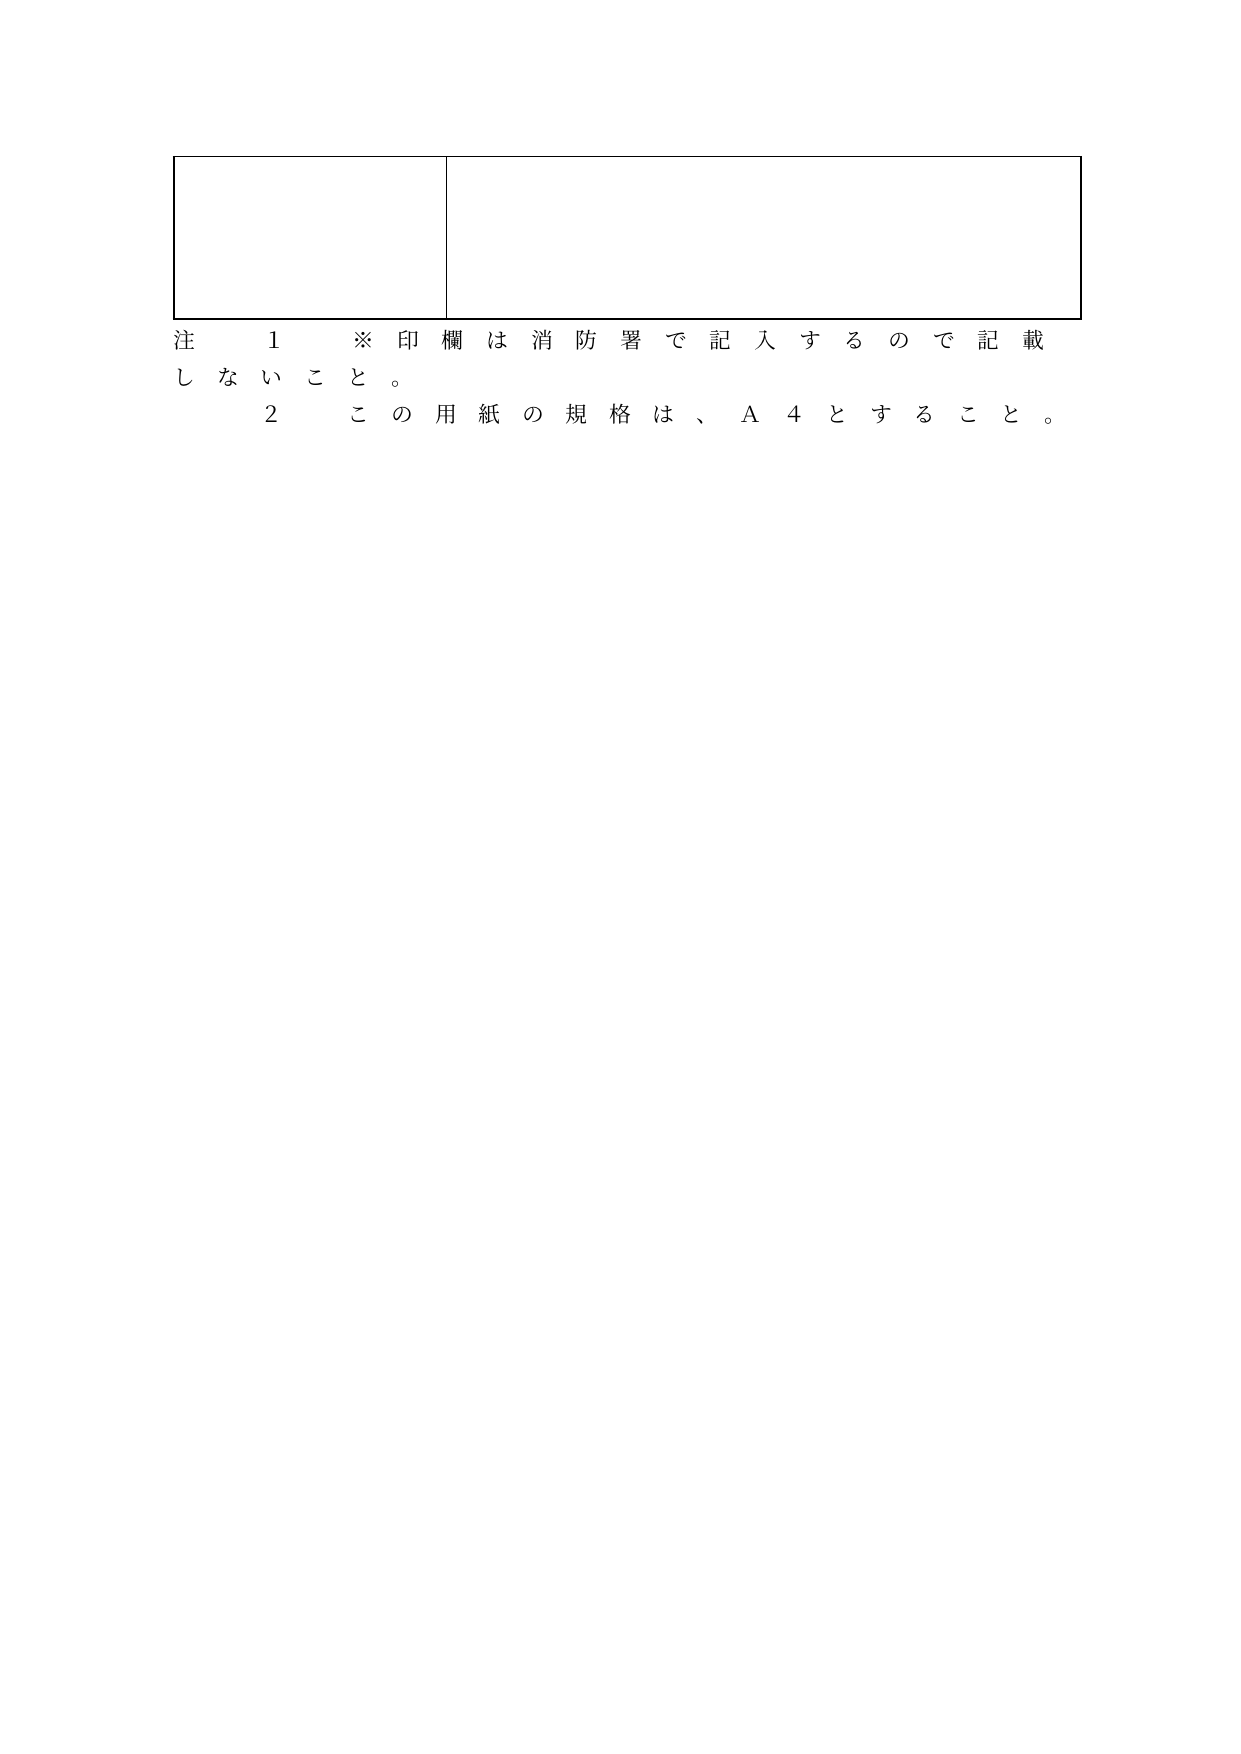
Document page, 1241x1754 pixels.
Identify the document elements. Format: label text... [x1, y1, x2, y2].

table_cell [447, 157, 1080, 318]
table_cell [175, 157, 446, 318]
text 注 １ ※印欄は消防署で記入するので記載しないこと。 [174, 320, 1066, 394]
text ２ この用紙の規格は、Ａ４とすること。 [174, 394, 1066, 431]
